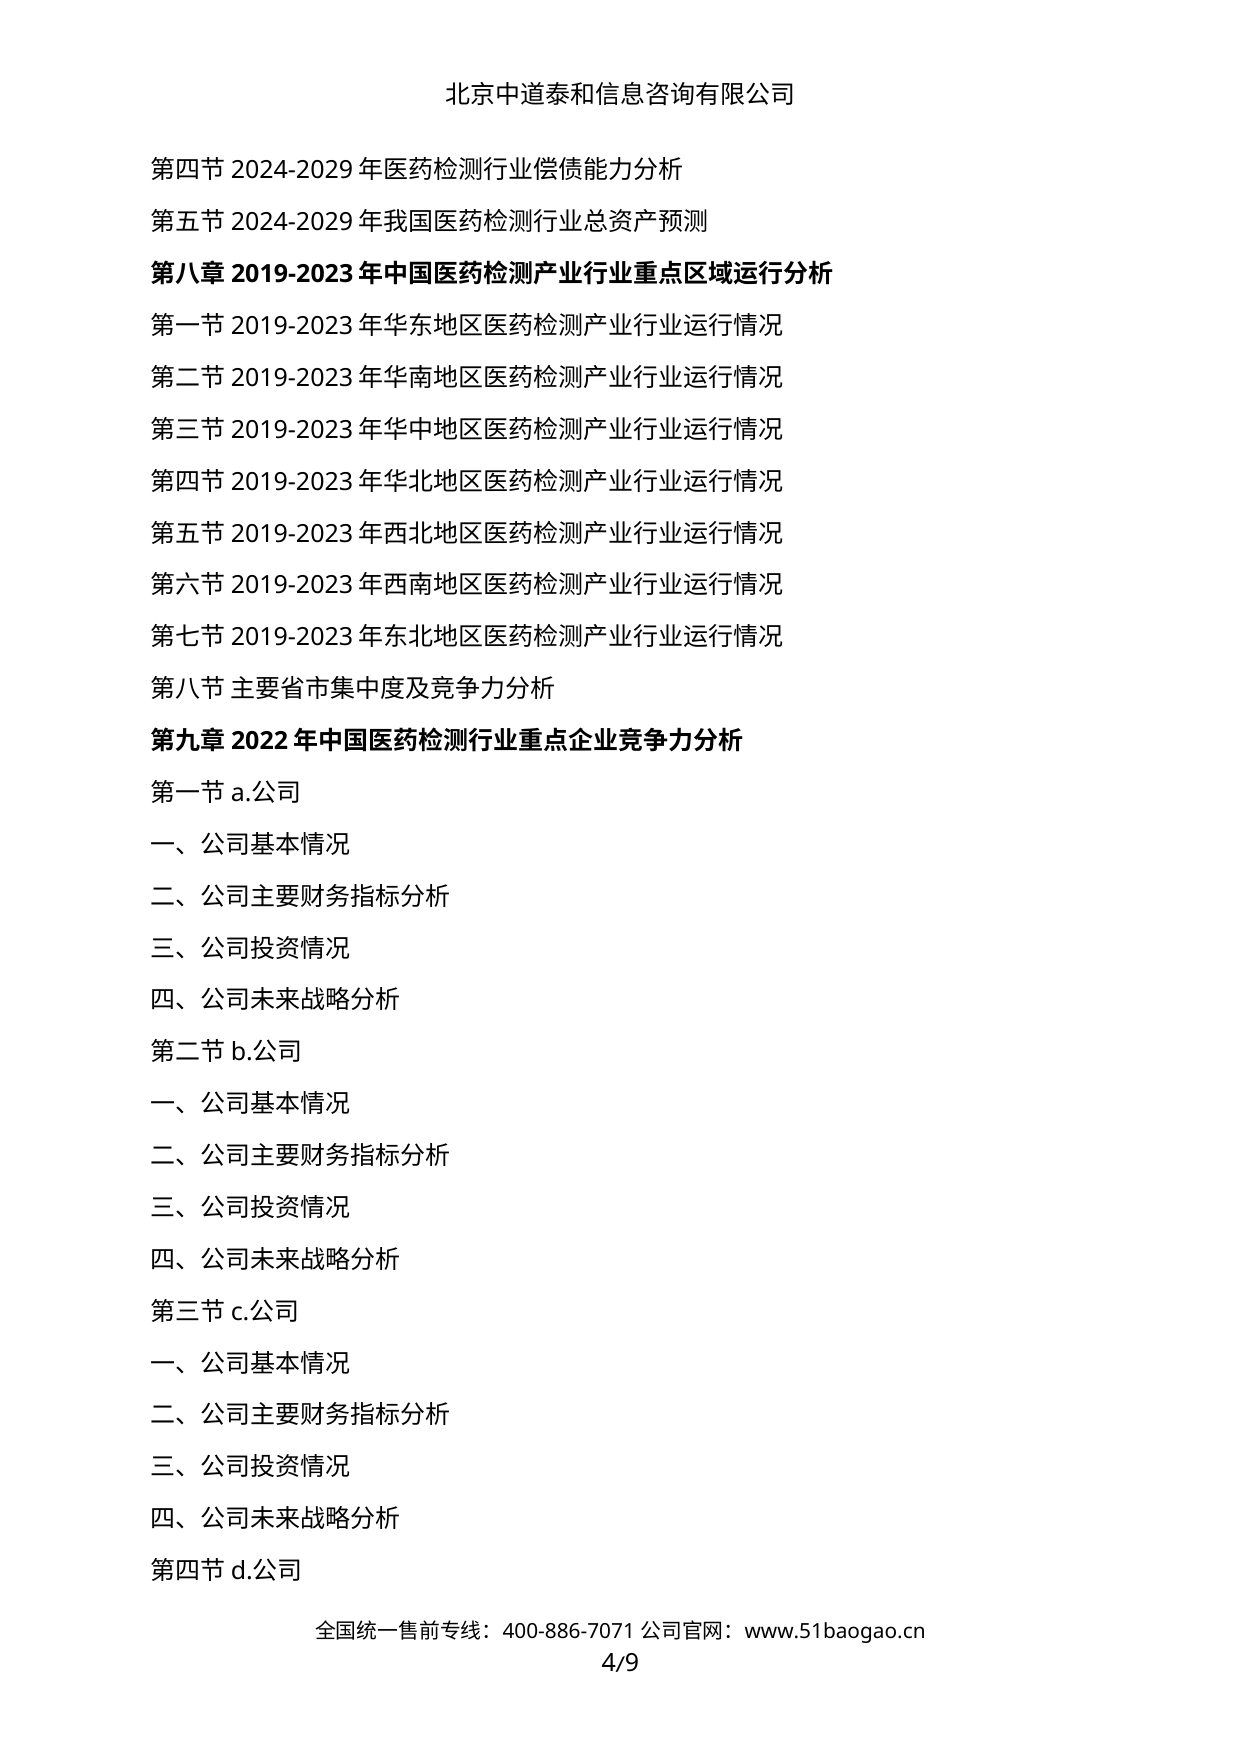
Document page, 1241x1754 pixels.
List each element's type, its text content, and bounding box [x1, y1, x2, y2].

text 三、公司投资情况 [150, 928, 1090, 964]
text 第一节 a.公司 [150, 772, 1090, 809]
text 三、公司投资情况 [150, 1187, 1090, 1224]
text 四、公司未来战略分析 [150, 1499, 1090, 1535]
text 二、公司主要财务指标分析 [150, 876, 1090, 912]
text 第九章 2022年中国医药检测行业重点企业竞争力分析 [150, 721, 1090, 757]
text 四、公司未来战略分析 [150, 1239, 1090, 1276]
text 第八章 2019-2023年中国医药检测产业行业重点区域运行分析 [150, 254, 1090, 290]
text 第四节 2019-2023年华北地区医药检测产业行业运行情况 [150, 461, 1090, 497]
text 二、公司主要财务指标分析 [150, 1136, 1090, 1172]
text 一、公司基本情况 [150, 1084, 1090, 1120]
text 第四节 d.公司 [150, 1551, 1090, 1587]
text 第四节 2024-2029年医药检测行业偿债能力分析 [150, 150, 1090, 186]
text 一、公司基本情况 [150, 1343, 1090, 1379]
text 第五节 2024-2029年我国医药检测行业总资产预测 [150, 202, 1090, 238]
text 一、公司基本情况 [150, 824, 1090, 861]
text 三、公司投资情况 [150, 1447, 1090, 1483]
text 第二节 b.公司 [150, 1032, 1090, 1068]
text 第七节 2019-2023年东北地区医药检测产业行业运行情况 [150, 617, 1090, 653]
text 二、公司主要财务指标分析 [150, 1395, 1090, 1431]
text 第二节 2019-2023年华南地区医药检测产业行业运行情况 [150, 357, 1090, 394]
text 第三节 c.公司 [150, 1291, 1090, 1327]
text 第八节 主要省市集中度及竞争力分析 [150, 669, 1090, 705]
text 四、公司未来战略分析 [150, 980, 1090, 1016]
text 第三节 2019-2023年华中地区医药检测产业行业运行情况 [150, 409, 1090, 446]
text 第五节 2019-2023年西北地区医药检测产业行业运行情况 [150, 513, 1090, 549]
text 第六节 2019-2023年西南地区医药检测产业行业运行情况 [150, 565, 1090, 601]
text 第一节 2019-2023年华东地区医药检测产业行业运行情况 [150, 306, 1090, 342]
